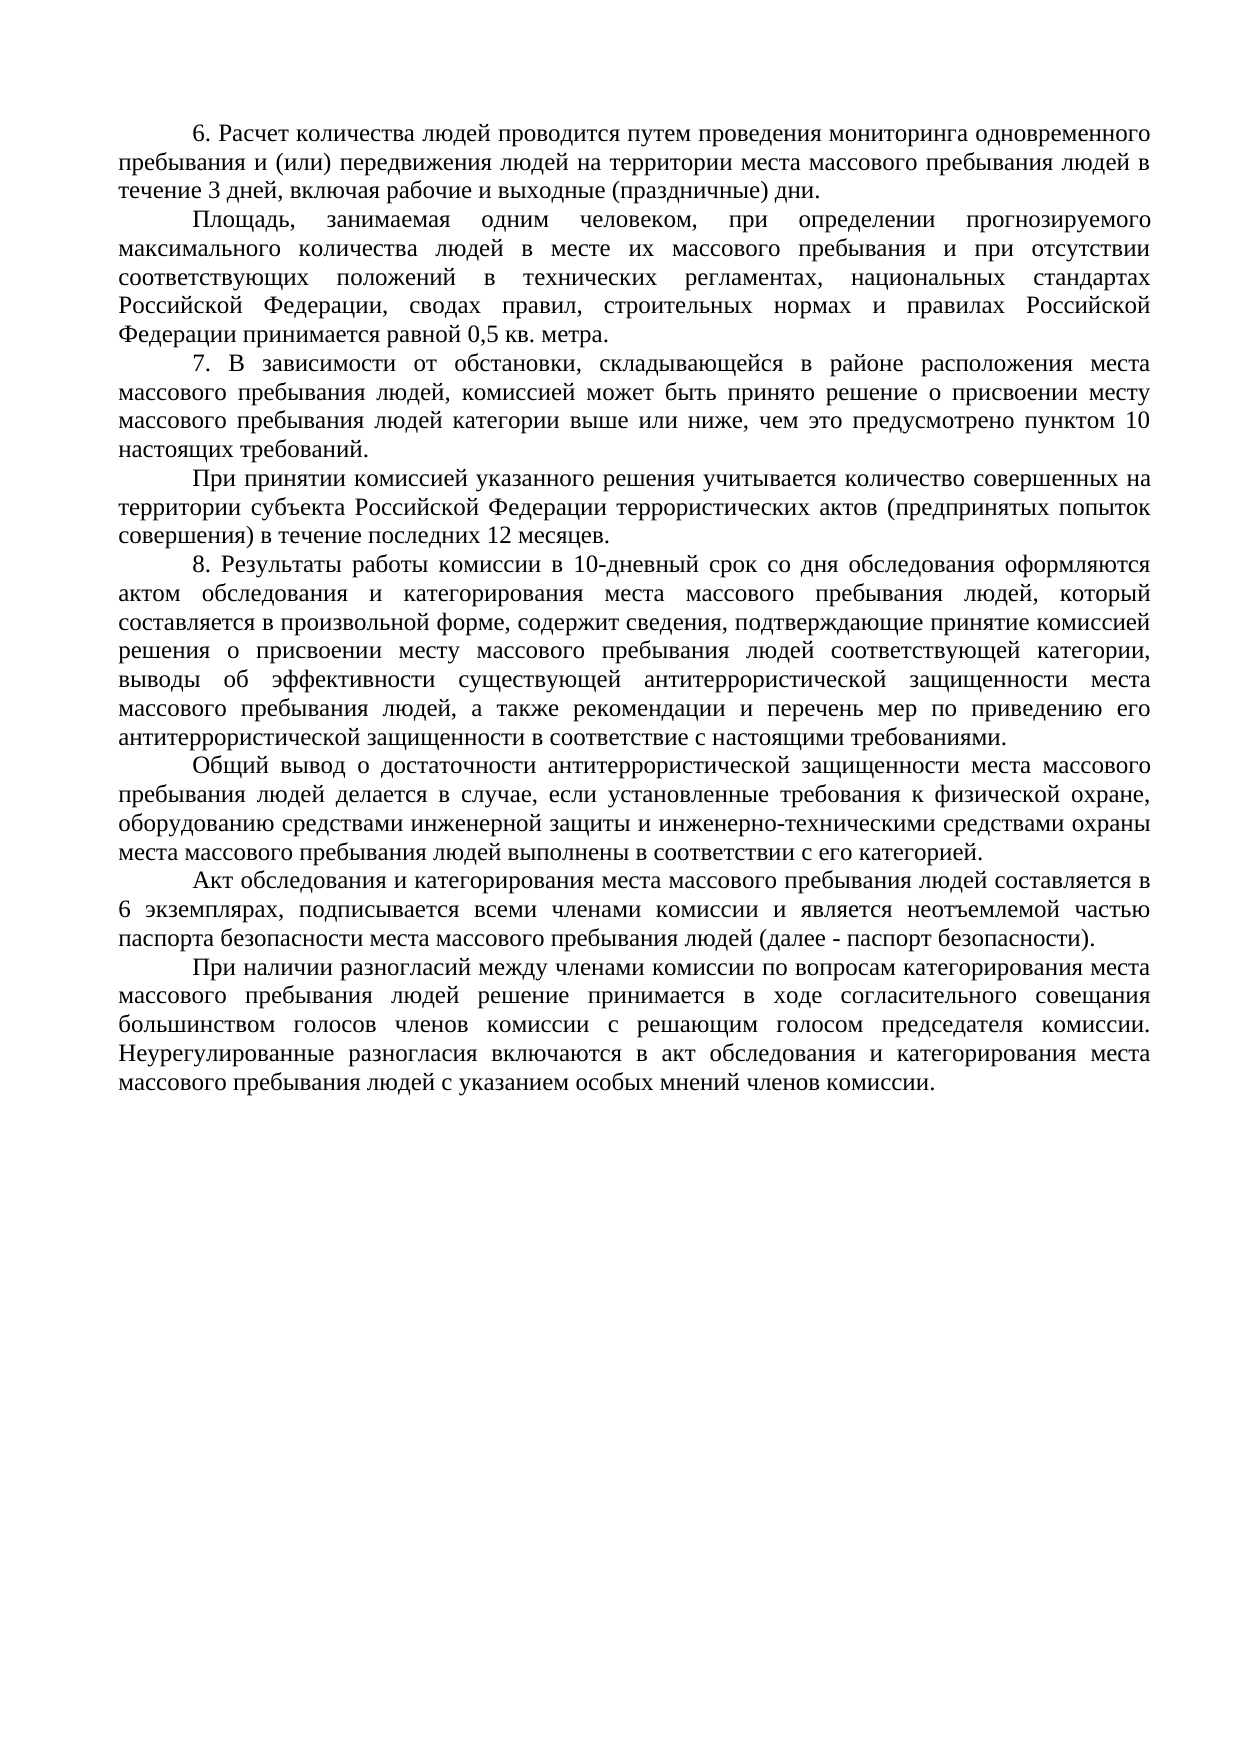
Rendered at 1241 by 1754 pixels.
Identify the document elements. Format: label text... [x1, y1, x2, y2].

text Площадь, занимаемая одним человеком, при определении прогнозируемого максимального количества людей в месте их массового пребывания и при отсутствии соответствующих положений в технических регламентах, национальных стандартах Российской Федерации, сводах правил, строительных нормах и правилах Российской Федерации принимается равной 0,5 кв. метра. [118, 204, 1152, 348]
text При наличии разногласий между членами комиссии по вопросам категорирования места массового пребывания людей решение принимается в ходе согласительного совещания большинством голосов членов комиссии с решающим голосом председателя комиссии. Неурегулированные разногласия включаются в акт обследования и категорирования места массового пребывания людей с указанием особых мнений членов комиссии. [118, 952, 1152, 1096]
text 8. Результаты работы комиссии в 10-дневный срок со дня обследования оформляются актом обследования и категорирования места массового пребывания людей, который составляется в произвольной форме, содержит сведения, подтверждающие принятие комиссией решения о присвоении месту массового пребывания людей соответствующей категории, выводы об эффективности существующей антитеррористической защищенности места массового пребывания людей, а также рекомендации и перечень мер по приведению его антитеррористической защищенности в соответствие с настоящими требованиями. [118, 549, 1152, 751]
text Акт обследования и категорирования места массового пребывания людей составляется в 6 экземплярах, подписывается всеми членами комиссии и является неотъемлемой частью паспорта безопасности места массового пребывания людей (далее - паспорт безопасности). [118, 866, 1152, 952]
text При принятии комиссией указанного решения учитывается количество совершенных на территории субъекта Российской Федерации террористических актов (предпринятых попыток совершения) в течение последних 12 месяцев. [118, 463, 1152, 549]
text Общий вывод о достаточности антитеррористической защищенности места массового пребывания людей делается в случае, если установленные требования к физической охране, оборудованию средствами инженерной защиты и инженерно-техническими средствами охраны места массового пребывания людей выполнены в соответствии с его категорией. [118, 751, 1152, 866]
text 6. Расчет количества людей проводится путем проведения мониторинга одновременного пребывания и (или) передвижения людей на территории места массового пребывания людей в течение 3 дней, включая рабочие и выходные (праздничные) дни. [118, 118, 1152, 204]
text 7. В зависимости от обстановки, складывающейся в районе расположения места массового пребывания людей, комиссией может быть принято решение о присвоении месту массового пребывания людей категории выше или ниже, чем это предусмотрено пунктом 10 настоящих требований. [118, 348, 1152, 463]
